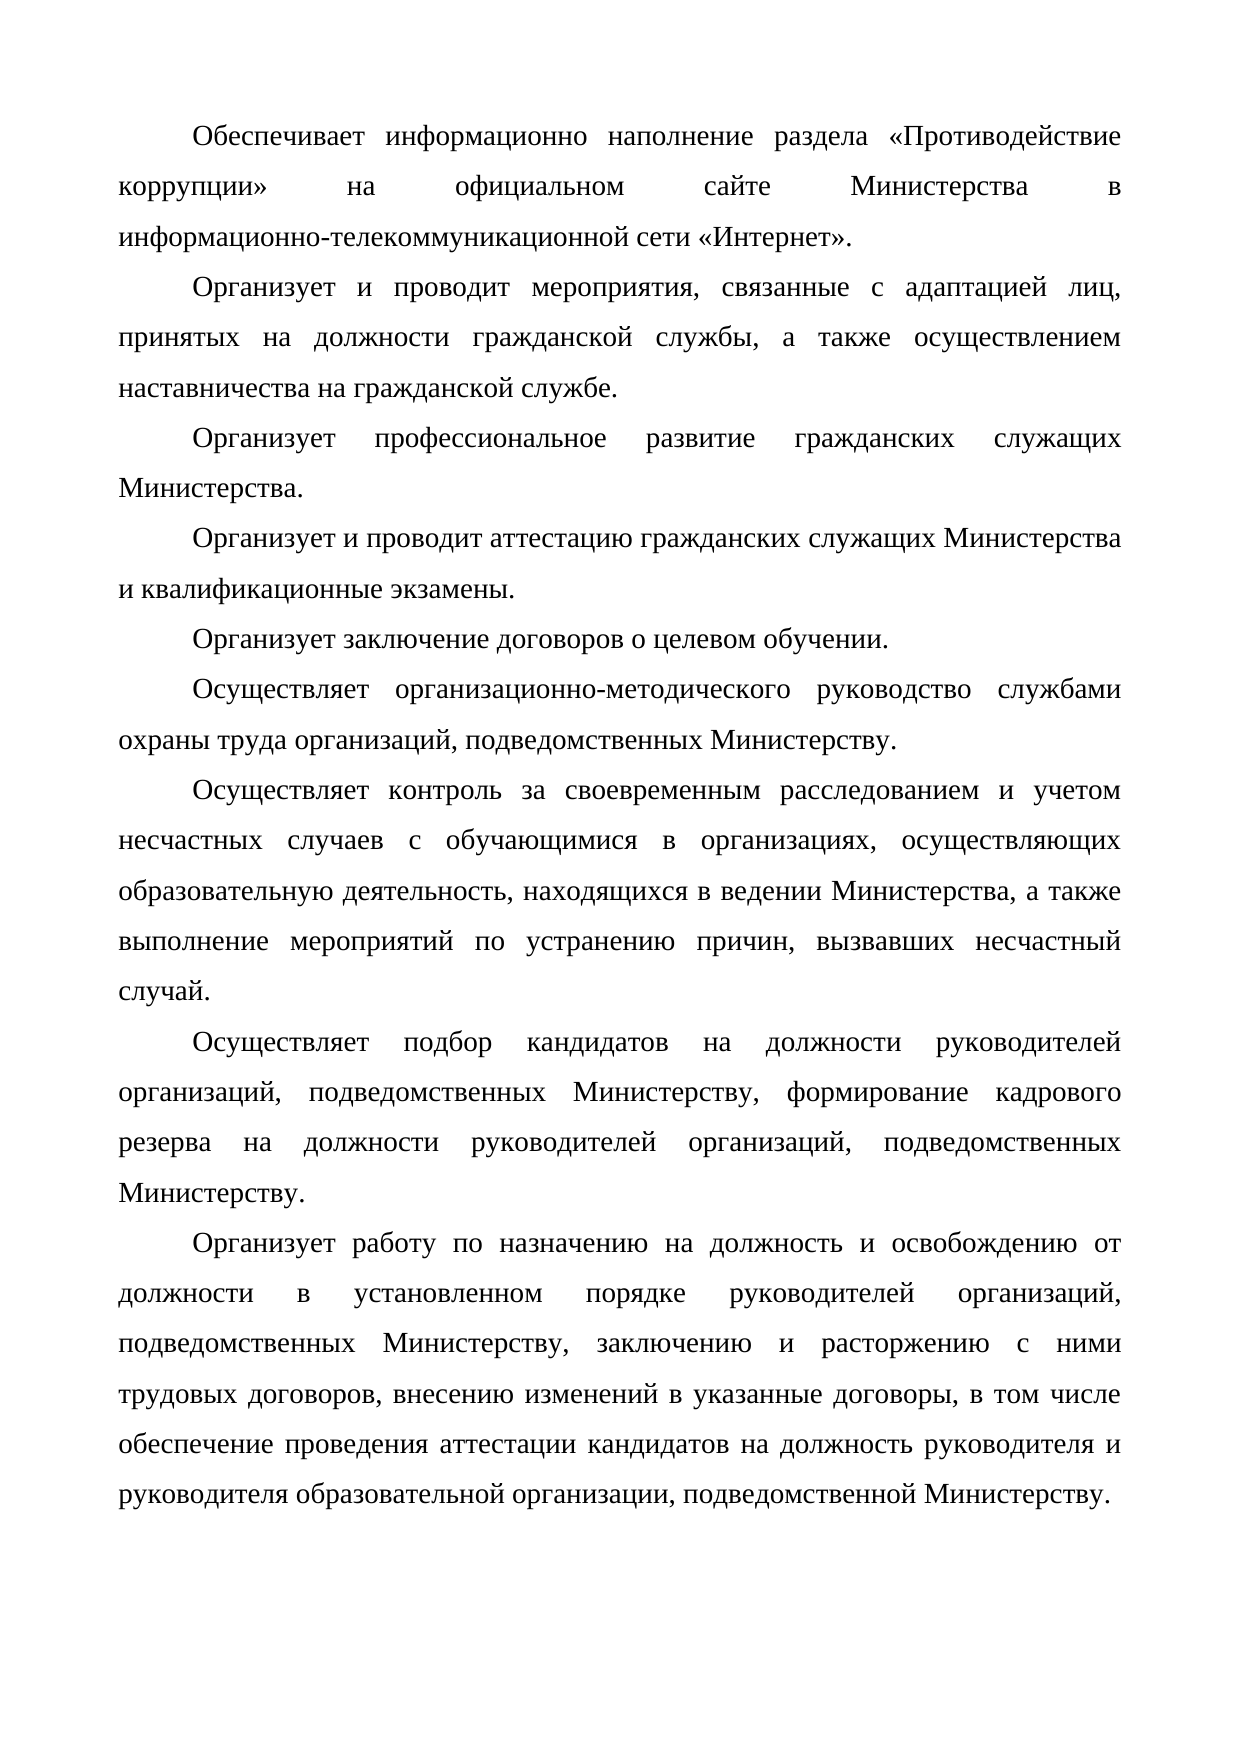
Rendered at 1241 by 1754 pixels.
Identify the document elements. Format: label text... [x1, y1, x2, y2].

text Осуществляет контроль за своевременным расследованием и учетом несчастных случаев с обучающимися в организациях, осуществляющих образовательную деятельность, находящихся в ведении Министерства, а также выполнение мероприятий по устранению причин, вызвавших несчастный случай. [118, 772, 1122, 1007]
text Осуществляет организационно-методического руководство службами охраны труда организаций, подведомственных Министерству. [118, 672, 1122, 755]
text Организует профессиональное развитие гражданских служащих Министерства. [118, 420, 1122, 504]
text Организует работу по назначению на должность и освобождению от должности в установленном порядке руководителей организаций, подведомственных Министерству, заключению и расторжению с ними трудовых договоров, внесению изменений в указанные договоры, в том числе обеспечение проведения аттестации кандидатов на должность руководителя и руководителя образовательной организации, подведомственной Министерству. [118, 1225, 1122, 1510]
text Организует заключение договоров о целевом обучении. [118, 621, 1122, 655]
text Осуществляет подбор кандидатов на должности руководителей организаций, подведомственных Министерству, формирование кадрового резерва на должности руководителей организаций, подведомственных Министерству. [118, 1024, 1122, 1208]
text Организует и проводит аттестацию гражданских служащих Министерства и квалификационные экзамены. [118, 521, 1122, 604]
text Организует и проводит мероприятия, связанные с адаптацией лиц, принятых на должности гражданской службы, а также осуществлением наставничества на гражданской службе. [118, 269, 1122, 403]
text Обеспечивает информационно наполнение раздела «Противодействие коррупции» на официальном сайте Министерства в информационно-телекоммуникационной сети «Интернет». [118, 118, 1122, 252]
